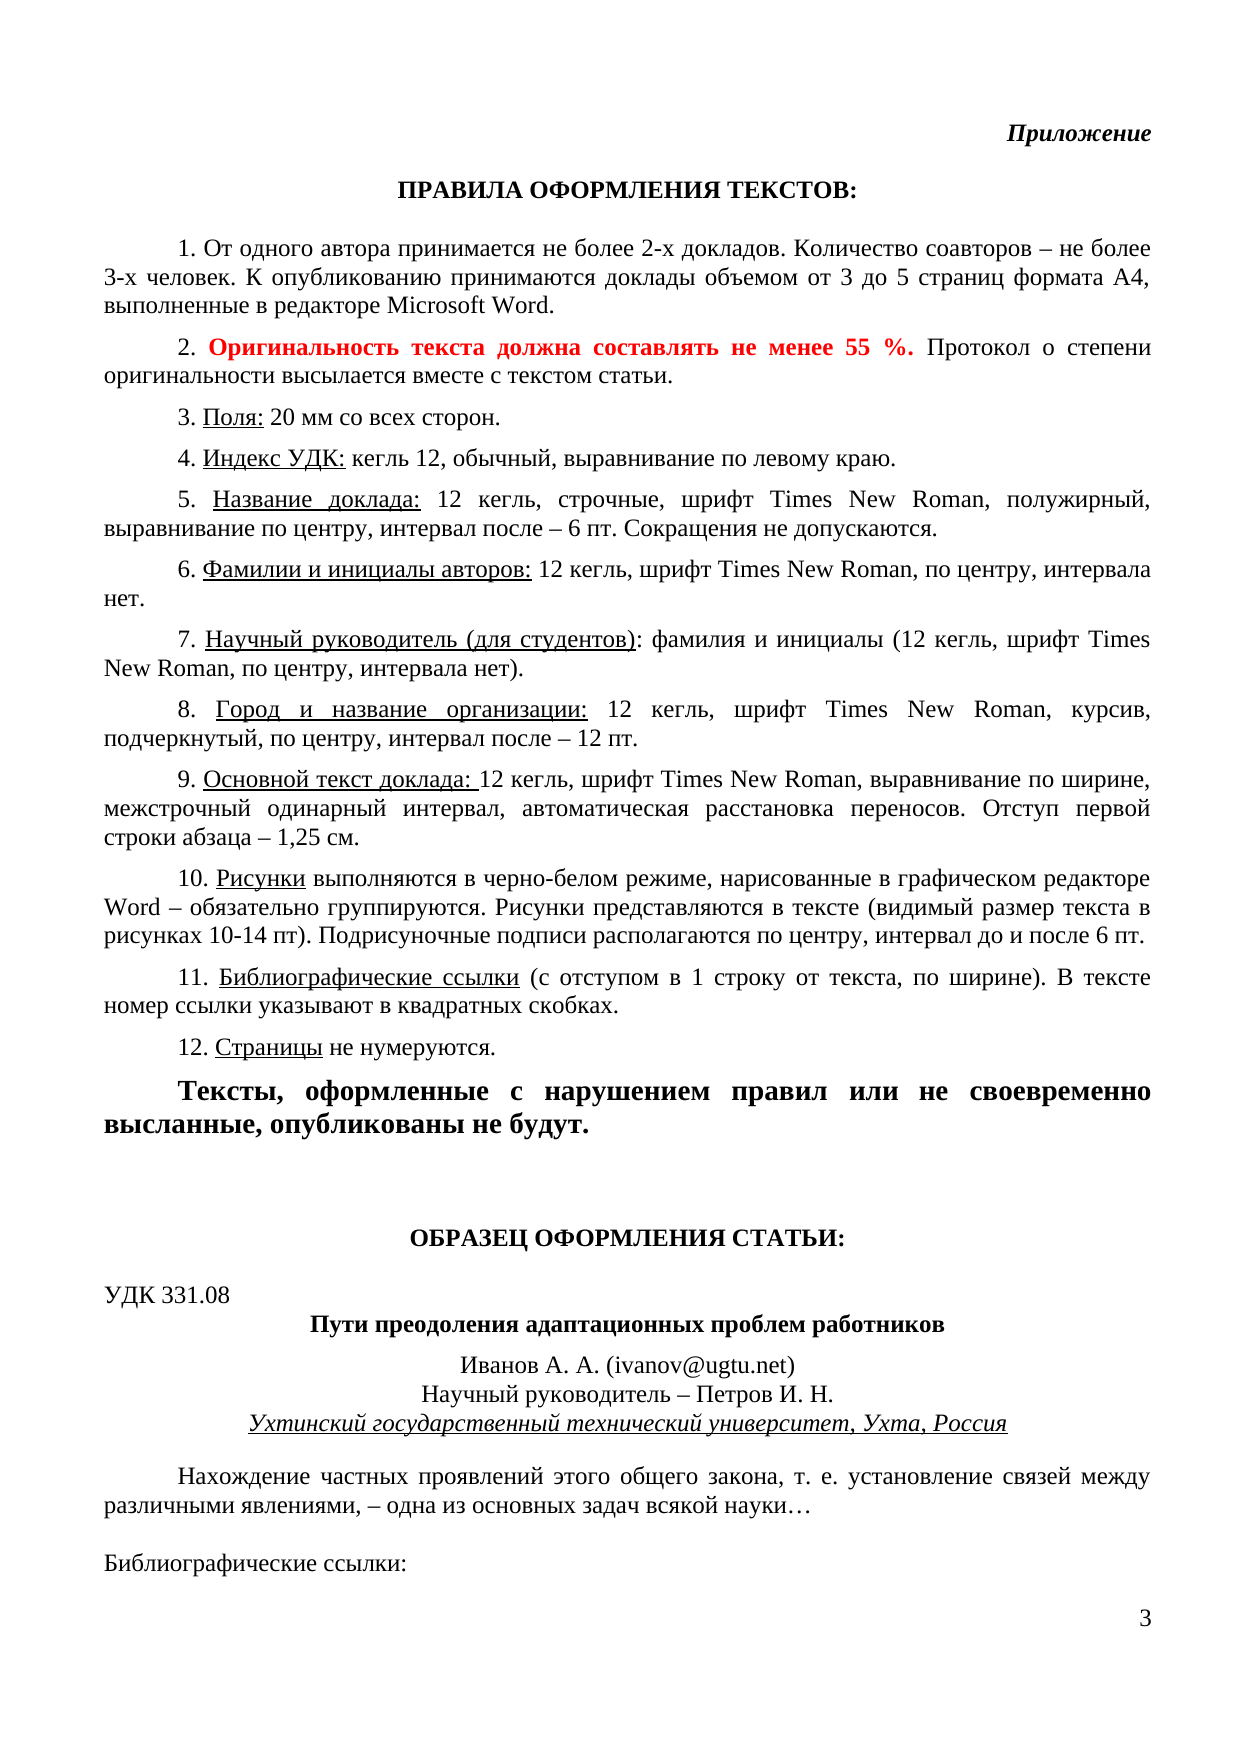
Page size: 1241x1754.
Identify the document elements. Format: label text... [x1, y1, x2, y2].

text Библиографические ссылки: [103, 1548, 1152, 1576]
text Нахождение частных проявлений этого общего закона, т. е. установление связей между различными явлениями, – одна из основных задач всякой науки… [103, 1461, 1152, 1519]
text 9. Основной текст доклада: 12 кегль, шрифт Times New Roman, выравнивание по ширине, межстрочный одинарный интервал, автоматическая расстановка переносов. Отступ первой строки абзаца – 1,25 см. [103, 764, 1152, 851]
text Приложение [853, 118, 1152, 147]
text Тексты, оформленные с нарушением правил или не своевременно высланные, опубликованы не будут. [103, 1073, 1152, 1140]
text 4. Индекс УДК: кегль 12, обычный, выравнивание по левому краю. [103, 443, 1152, 472]
text 10. Рисунки выполняются в черно-белом режиме, нарисованные в графическом редакторе Word – обязательно группируются. Рисунки представляются в тексте (видимый размер текста в рисунках 10-14 пт). Подрисуночные подписи располагаются по центру, интервал до и после 6 пт. [103, 863, 1152, 949]
text 2. Оригинальность текста должна составлять не менее 55 %. Протокол о степени оригинальности высылается вместе с текстом статьи. [103, 332, 1152, 389]
text 11. Библиографические ссылки (с отступом в 1 строку от текста, по ширине). В тексте номер ссылки указывают в квадратных скобках. [103, 962, 1152, 1019]
text УДК 331.08 [103, 1280, 1152, 1309]
text 3. Поля: 20 мм со всех сторон. [103, 402, 1152, 431]
text Пути преодоления адаптационных проблем работников [103, 1309, 1152, 1338]
text 7. Научный руководитель (для студентов): фамилия и инициалы (12 кегль, шрифт Times New Roman, по центру, интервала нет). [103, 624, 1152, 682]
text ОБРАЗЕЦ ОФОРМЛЕНИЯ СТАТЬИ: [103, 1223, 1152, 1251]
text Научный руководитель – Петров И. Н. [103, 1379, 1152, 1408]
text Иванов А. А. (ivanov@ugtu.net) [103, 1350, 1152, 1379]
text 6. Фамилии и инициалы авторов: 12 кегль, шрифт Times New Roman, по центру, интервала нет. [103, 554, 1152, 612]
text 8. Город и название организации: 12 кегль, шрифт Times New Roman, курсив, подчеркнутый, по центру, интервал после – 12 пт. [103, 694, 1152, 752]
text Ухтинский государственный технический университет, Ухта, Россия [103, 1408, 1152, 1436]
text 1. От одного автора принимается не более 2-х докладов. Количество соавторов – не более 3-х человек. К опубликованию принимаются доклады объемом от 3 до 5 страниц формата А4, выполненные в редакторе Microsoft Word. [103, 233, 1152, 319]
text ПРАВИЛА ОФОРМЛЕНИЯ ТЕКСТОВ: [103, 176, 1152, 204]
text 5. Название доклада: 12 кегль, строчные, шрифт Times New Roman, полужирный, выравнивание по центру, интервал после – 6 пт. Сокращения не допускаются. [103, 484, 1152, 542]
text 12. Страницы не нумеруются. [103, 1032, 1152, 1061]
